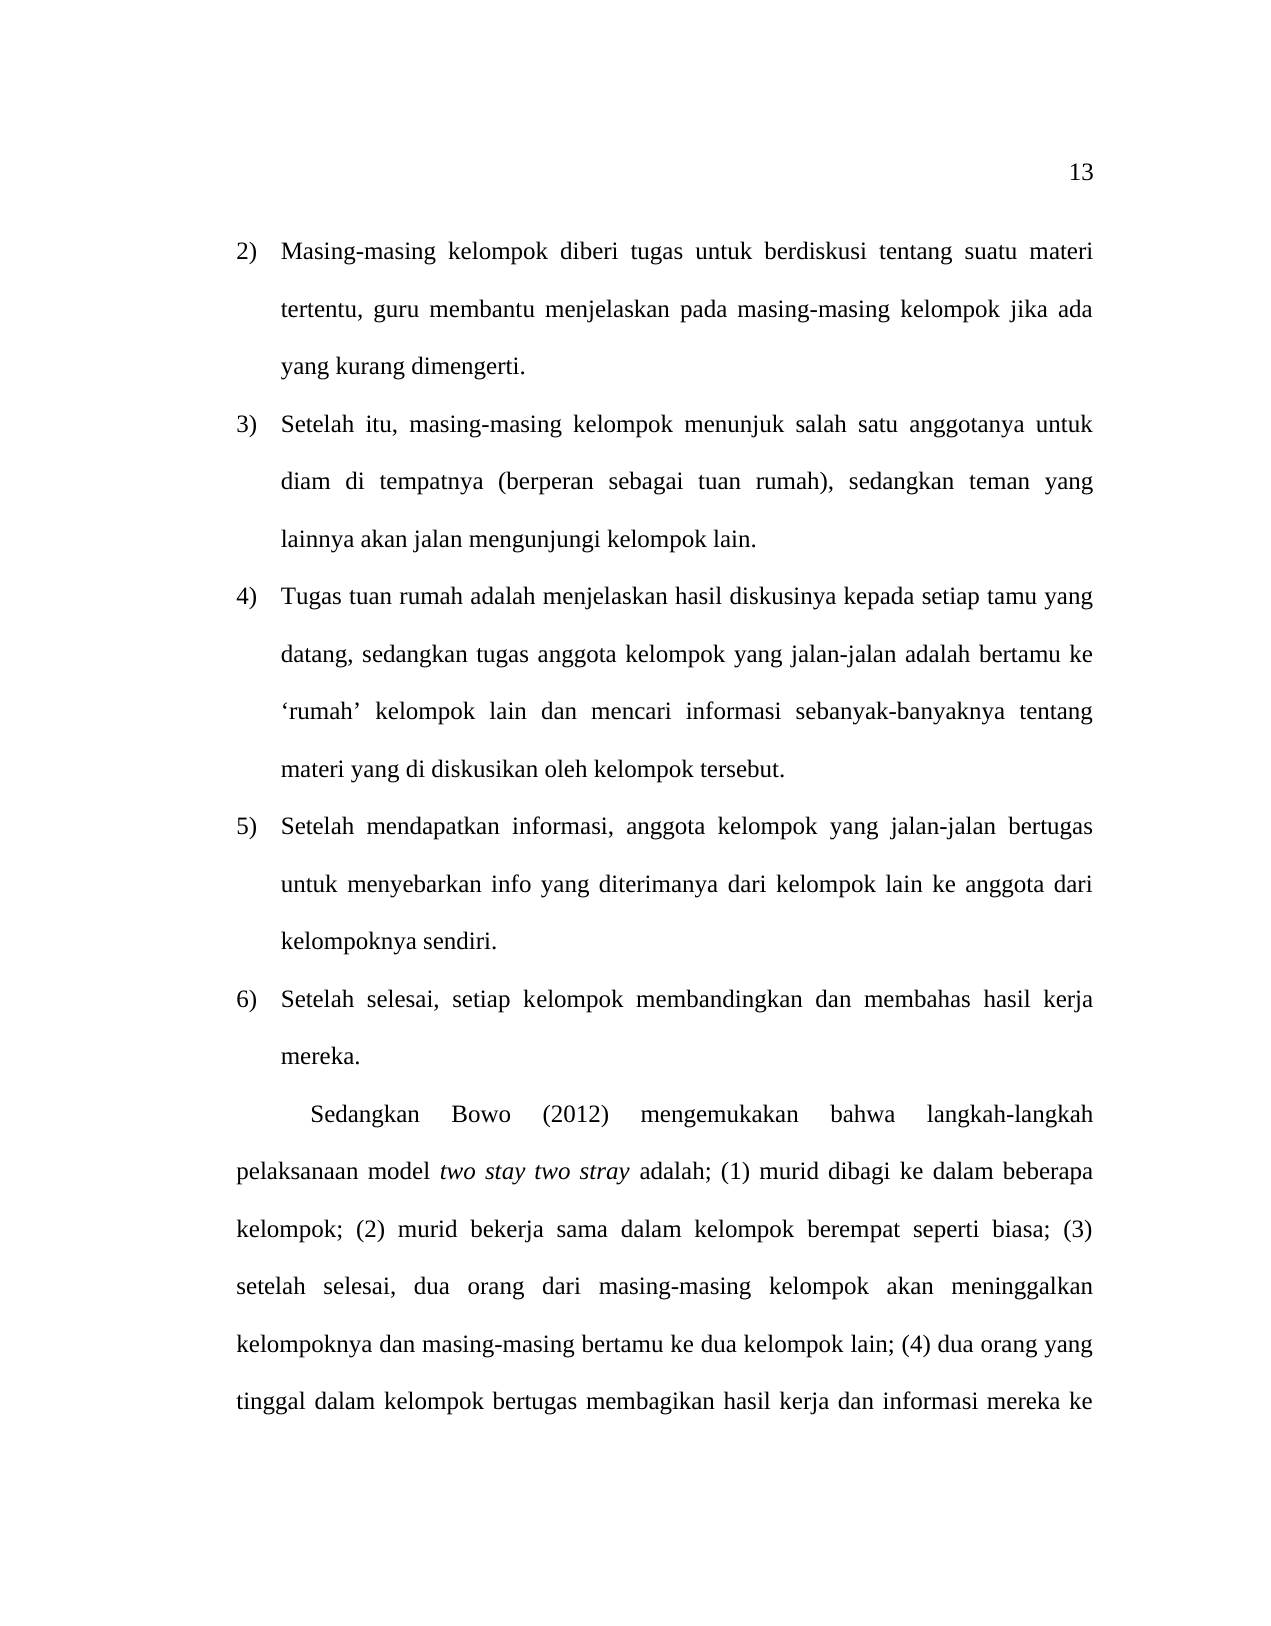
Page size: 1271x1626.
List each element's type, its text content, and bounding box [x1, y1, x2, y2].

list Tugas tuan rumah adalah menjelaskan hasil diskusinya kepada setiap tamu yang datang, sedangkan tugas anggota kelompok yang jalan-jalan adalah bertamu ke ‘rumah’ kelompok lain dan mencari informasi sebanyak-banyaknya tentang materi yang di diskusikan oleh kelompok tersebut. [236, 581, 1094, 783]
list Setelah itu, masing-masing kelompok menunjuk salah satu anggotanya untuk diam di tempatnya (berperan sebagai tuan rumah), sedangkan teman yang lainnya akan jalan mengunjungi kelompok lain. [236, 409, 1094, 553]
list Setelah selesai, setiap kelompok membandingkan dan membahas hasil kerja mereka. [236, 984, 1094, 1070]
list Masing-masing kelompok diberi tugas untuk berdiskusi tentang suatu materi tertentu, guru membantu menjelaskan pada masing-masing kelompok jika ada yang kurang dimengerti. [236, 236, 1094, 380]
list Setelah mendapatkan informasi, anggota kelompok yang jalan-jalan bertugas untuk menyebarkan info yang diterimanya dari kelompok lain ke anggota dari kelompoknya sendiri. [236, 811, 1094, 955]
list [236, 1099, 1094, 1415]
